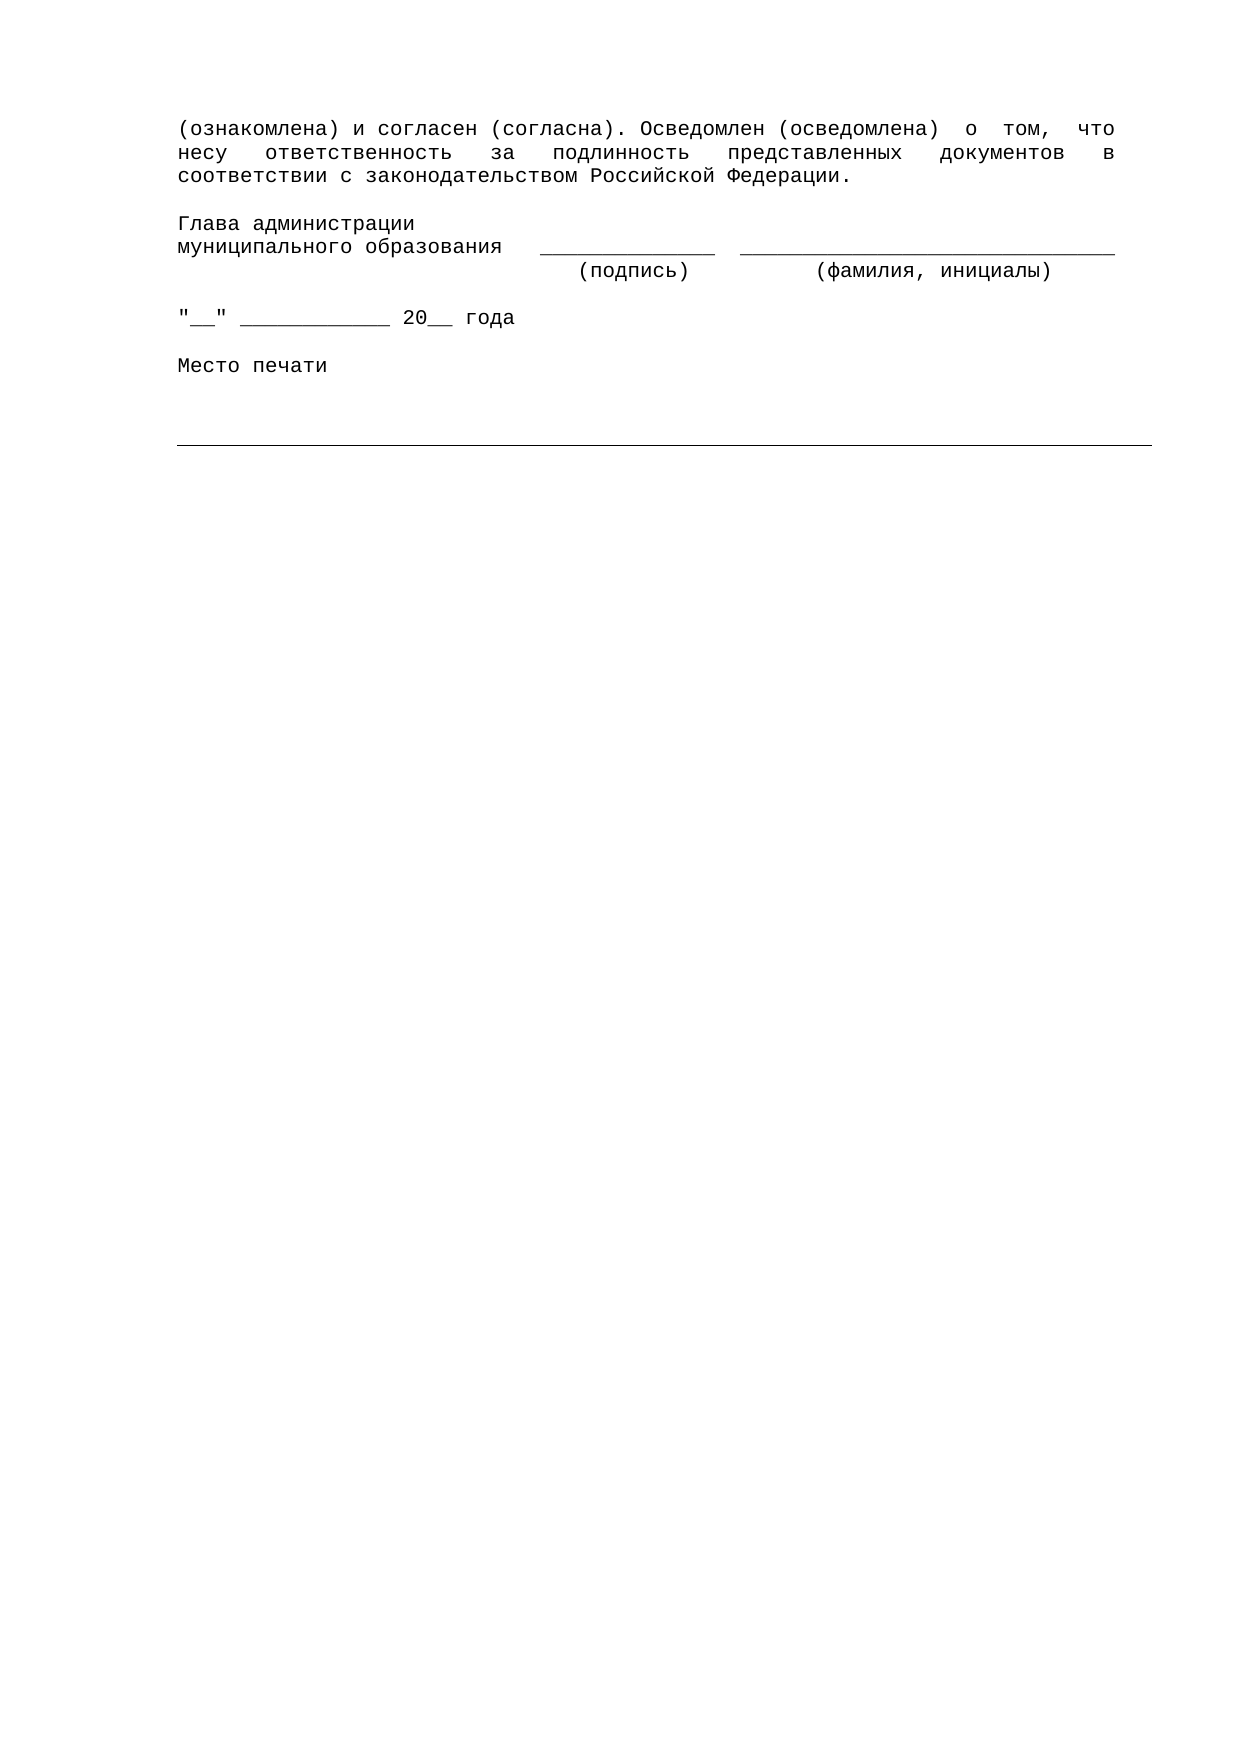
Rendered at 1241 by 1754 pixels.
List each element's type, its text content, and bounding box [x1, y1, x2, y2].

text несу ответственность за подлинность представленных документов в [177, 142, 1152, 165]
text (ознакомлена) и согласен (согласна). Осведомлен (осведомлена) о том, что [177, 118, 1152, 142]
text муниципального образования ______________ ______________________________ [177, 236, 1152, 260]
text "__" ____________ 20__ года [177, 307, 1152, 331]
text Место печати [177, 354, 1152, 378]
text соответствии с законодательством Российской Федерации. [177, 165, 1152, 189]
text (подпись) (фамилия, инициалы) [177, 260, 1152, 284]
text Глава администрации [177, 213, 1152, 236]
